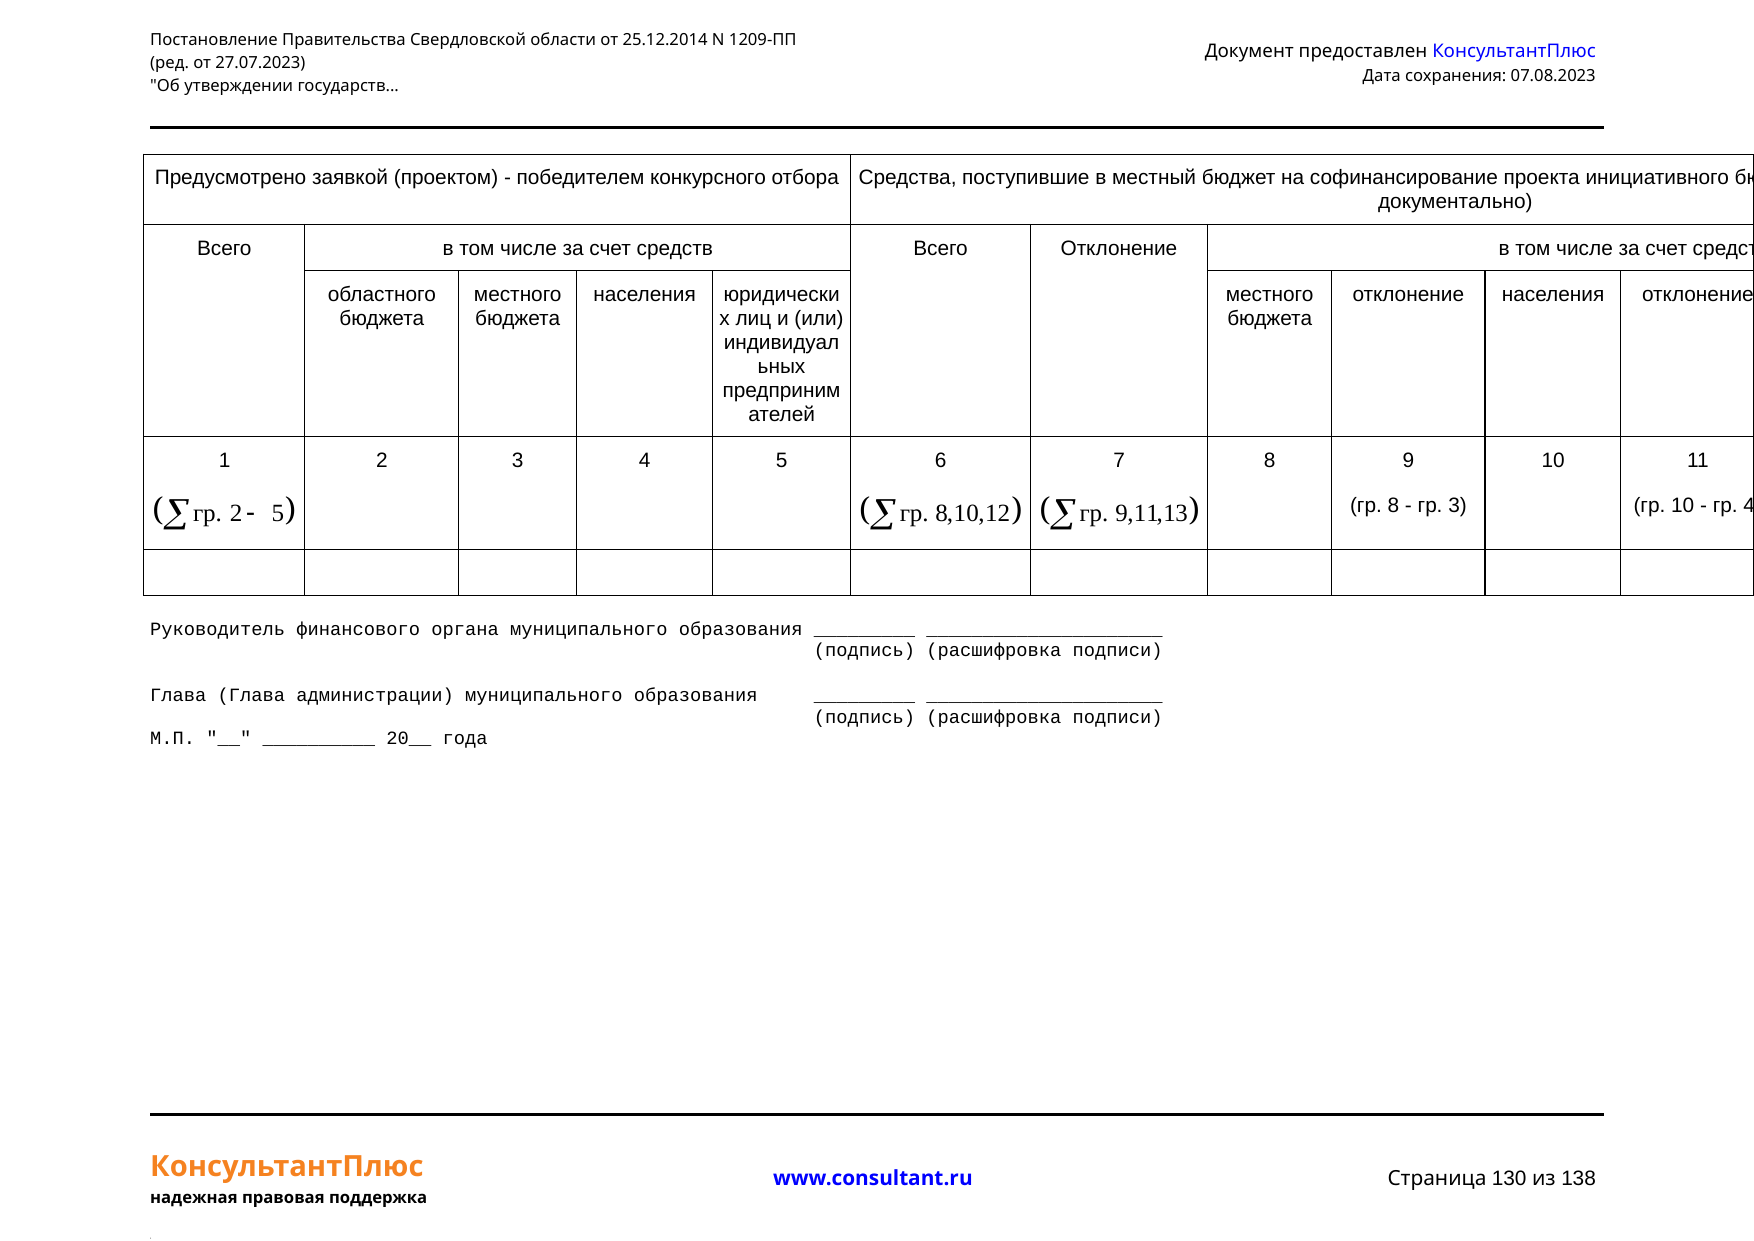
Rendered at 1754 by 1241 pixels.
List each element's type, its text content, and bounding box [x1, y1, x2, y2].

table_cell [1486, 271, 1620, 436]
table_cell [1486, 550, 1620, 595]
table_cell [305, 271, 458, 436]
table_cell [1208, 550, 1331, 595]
text (подпись) (расшифровка подписи) [150, 707, 1604, 729]
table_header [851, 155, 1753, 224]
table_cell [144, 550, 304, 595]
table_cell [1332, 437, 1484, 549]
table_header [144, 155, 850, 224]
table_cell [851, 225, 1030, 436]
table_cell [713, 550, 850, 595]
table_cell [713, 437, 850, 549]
text Руководитель финансового органа муниципального образования _________ _____________________ [150, 620, 1604, 641]
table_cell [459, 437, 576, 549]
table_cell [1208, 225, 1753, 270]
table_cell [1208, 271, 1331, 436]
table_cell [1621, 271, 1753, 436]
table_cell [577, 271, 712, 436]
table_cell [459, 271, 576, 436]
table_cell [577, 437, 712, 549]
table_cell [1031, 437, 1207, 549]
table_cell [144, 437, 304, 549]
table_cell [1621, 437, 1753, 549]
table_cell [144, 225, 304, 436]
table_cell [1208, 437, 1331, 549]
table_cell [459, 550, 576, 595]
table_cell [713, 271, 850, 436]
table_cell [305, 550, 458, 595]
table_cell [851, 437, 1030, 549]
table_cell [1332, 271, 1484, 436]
text (подпись) (расшифровка подписи) [150, 641, 1604, 662]
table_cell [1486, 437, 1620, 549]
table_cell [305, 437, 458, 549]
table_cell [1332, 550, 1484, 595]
text Глава (Глава администрации) муниципального образования _________ _____________________ [150, 686, 1604, 707]
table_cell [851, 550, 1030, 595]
text М.П. "__" __________ 20__ года [150, 729, 1604, 750]
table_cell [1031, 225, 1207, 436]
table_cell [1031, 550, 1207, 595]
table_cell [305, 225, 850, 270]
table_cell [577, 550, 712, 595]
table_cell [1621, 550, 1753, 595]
